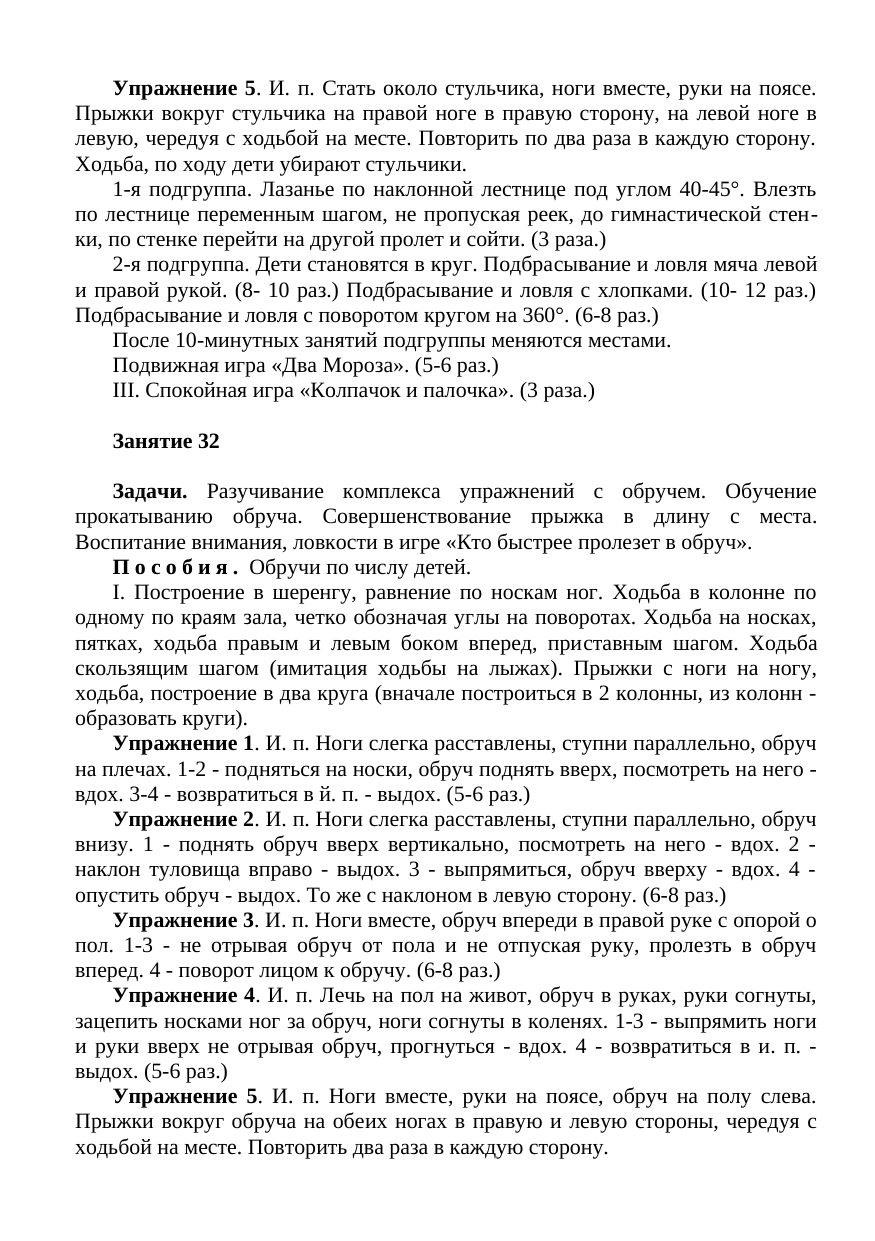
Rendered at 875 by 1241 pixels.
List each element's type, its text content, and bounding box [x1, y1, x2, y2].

text 2-я подгруппа. Дети становятся в круг. Подбрасывание и ловля мяча левой и правой рукой. (8- 10 раз.) Подбрасывание и ловля с хлопками. (10- 12 раз.) Подбрасывание и ловля с поворотом кругом на 360°. (6-8 раз.) [75, 251, 818, 327]
text Задачи. Разучивание комплекса упражнений с обручем. Обучение прокатыванию обруча. Совершенствование прыжка в длину с места. Воспитание внимания, ловкости в игре «Кто быстрее пролезет в обруч». [75, 478, 818, 554]
text Упражнение 5. И. п. Ноги вместе, руки на поясе, обруч на полу слева. Прыжки вокруг обруча на обеих ногах в правую и левую стороны, чередуя с ходьбой на месте. Повторить два раза в каждую сторону. [75, 1083, 818, 1159]
text Упражнение 1. И. п. Ноги слегка расставлены, ступни параллельно, обруч на плечах. 1-2 - подняться на носки, обруч поднять вверх, посмотреть на него - вдох. 3-4 - возвратиться в й. п. - выдох. (5-6 раз.) [75, 730, 818, 806]
text 1-я подгруппа. Лазанье по наклонной лестнице под углом 40-45°. Влезть по лестнице переменным шагом, не пропуская реек, до гимнастической стенки, по стенке перейти на другой пролет и сойти. (3 раза.) [75, 176, 818, 251]
text Упражнение 2. И. п. Ноги слегка расставлены, ступни параллельно, обруч внизу. 1 - поднять обруч вверх вертикально, посмотреть на него - вдох. 2 - наклон туловища вправо - выдох. 3 - выпрямиться, обруч вверху - вдох. 4 - опустить обруч - выдох. То же с наклоном в левую сторону. (6-8 раз.) [75, 806, 818, 907]
text Занятие 32 [75, 428, 818, 453]
text После 10-минутных занятий подгруппы меняются местами. [75, 327, 818, 352]
text III. Спокойная игра «Колпачок и палочка». (3 раза.) [75, 377, 818, 403]
text Упражнение 3. И. п. Ноги вместе, обруч впереди в правой руке с опорой о пол. 1-3 - не отрывая обруч от пола и не отпуская руку, пролезть в обруч вперед. 4 - поворот лицом к обручу. (6-8 раз.) [75, 907, 818, 982]
text I. Построение в шеренгу, равнение по носкам ног. Ходьба в колонне по одному по краям зала, четко обозначая углы на поворотах. Ходьба на носках, пятках, ходьба правым и левым боком вперед, приставным шагом. Ходьба скользящим шагом (имитация ходьбы на лыжах). Прыжки с ноги на ногу, ходьба, построение в два круга (вначале построиться в 2 колонны, из колонн - образовать круги). [75, 579, 818, 730]
text Пособия. Обручи по числу детей. [75, 554, 818, 579]
text Подвижная игра «Два Мороза». (5-6 раз.) [75, 352, 818, 377]
text Упражнение 5. И. п. Стать около стульчика, ноги вместе, руки на поясе. Прыжки вокруг стульчика на правой ноге в правую сторону, на левой ноге в левую, чередуя с ходьбой на месте. Повторить по два раза в каждую сторону. Ходьба, по ходу дети убирают стульчики. [75, 75, 818, 176]
text Упражнение 4. И. п. Лечь на пол на живот, обруч в руках, руки согнуты, зацепить носками ног за обруч, ноги согнуты в коленях. 1-3 - выпрямить ноги и руки вверх не отрывая обруч, прогнуться - вдох. 4 - возвратиться в и. п. - выдох. (5-6 раз.) [75, 982, 818, 1083]
